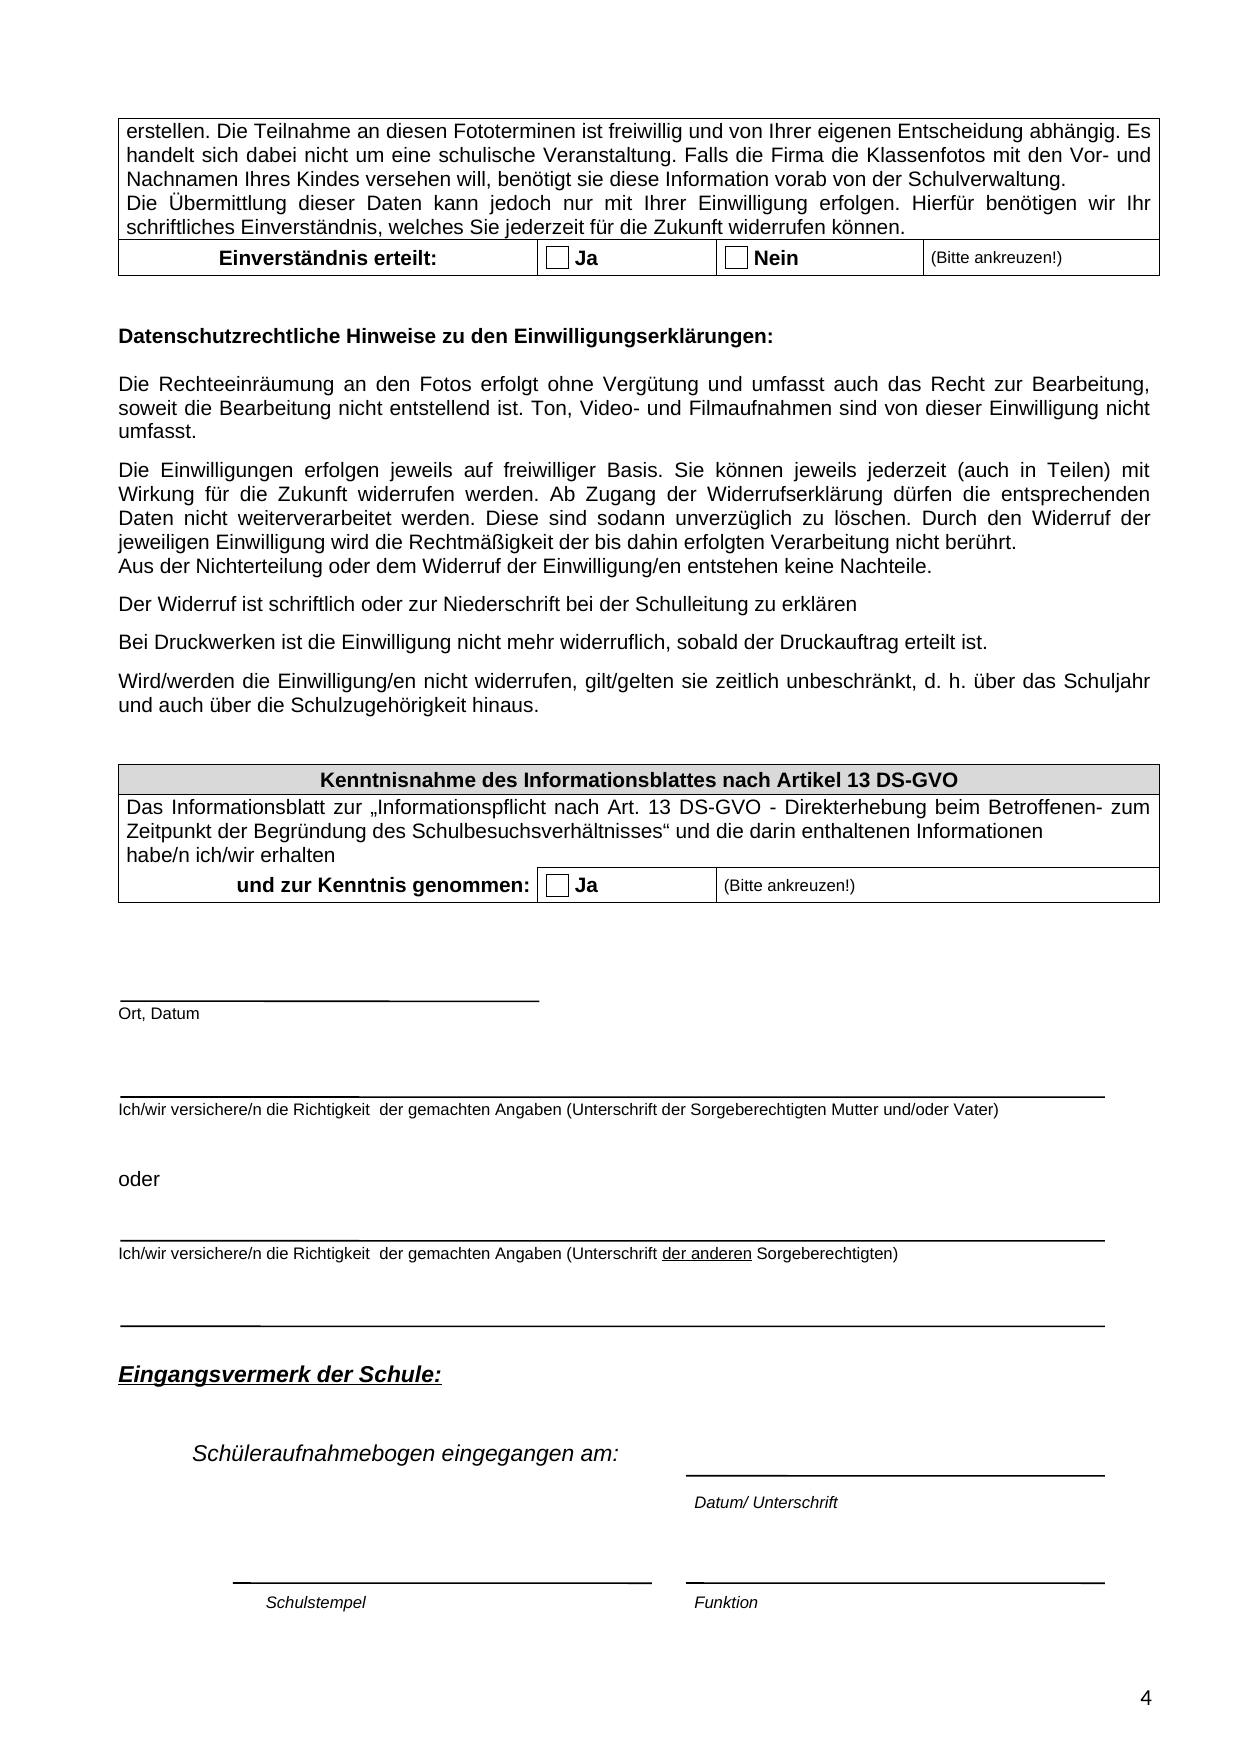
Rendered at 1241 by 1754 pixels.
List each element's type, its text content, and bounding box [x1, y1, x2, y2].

table_cell Ja [538, 868, 716, 902]
table_cell (Bitte ankreuzen!) [924, 240, 1159, 274]
text Schüleraufnahmebogen eingegangen am: [118, 1440, 1152, 1466]
table_cell Das Informationsblatt zur „Informationspflicht nach Art. 13 DS-GVO - Direkterhebung beim Betroffenen- zum Zeitpunkt der Begründung des Schulbesuchsverhältnisses“ und die darin enthaltenen Informationen habe/n ich/wir erhalten [119, 795, 1159, 867]
text Die Rechteeinräumung an den Fotos erfolgt ohne Vergütung und umfasst auch das Recht zur Bearbeitung, soweit die Bearbeitung nicht entstellend ist. Ton, Video- und Filmaufnahmen sind von dieser Einwilligung nicht umfasst. [118, 371, 1152, 443]
text Datum/ Unterschrift [118, 1493, 1152, 1512]
text oder [118, 1167, 1152, 1191]
table_cell (Bitte ankreuzen!) [717, 868, 1159, 902]
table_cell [119, 119, 1159, 239]
text Bei Druckwerken ist die Einwilligung nicht mehr widerruflich, sobald der Druckauftrag erteilt ist. [118, 630, 1152, 654]
text Wird/werden die Einwilligung/en nicht widerrufen, gilt/gelten sie zeitlich unbeschränkt, d. h. über das Schuljahr und auch über die Schulzugehörigkeit hinaus. [118, 668, 1152, 716]
table_cell Ja [538, 240, 716, 274]
table_cell Nein [717, 240, 923, 274]
text Der Widerruf ist schriftlich oder zur Niederschrift bei der Schulleitung zu erklären [118, 592, 1152, 616]
table_header Kenntnisnahme des Informationsblattes nach Artikel 13 DS-GVO [119, 765, 1159, 794]
text Ort, Datum [118, 1004, 1152, 1023]
text Aus der Nichterteilung oder dem Widerruf der Einwilligung/en entstehen keine Nachteile. [118, 553, 1152, 577]
text Die Einwilligungen erfolgen jeweils auf freiwilliger Basis. Sie können jeweils jederzeit (auch in Teilen) mit Wirkung für die Zukunft widerrufen werden. Ab Zugang der Widerrufserklärung dürfen die entsprechenden Daten nicht weiterverarbeitet werden. Diese sind sodann unverzüglich zu löschen. Durch den Widerruf der jeweiligen Einwilligung wird die Rechtmäßigkeit der bis dahin erfolgten Verarbeitung nicht berührt. [118, 458, 1152, 553]
text Datenschutzrechtliche Hinweise zu den Einwilligungserklärungen: [118, 323, 1152, 347]
text Ich/wir versichere/n die Richtigkeit der gemachten Angaben (Unterschrift der anderen Sorgeberechtigten) [118, 1243, 1152, 1263]
table_cell und zur Kenntnis genommen: [119, 867, 537, 902]
text Eingangsvermerk der Schule: [118, 1361, 1152, 1387]
table_cell Einverständnis erteilt: [119, 240, 537, 274]
text Ich/wir versichere/n die Richtigkeit der gemachten Angaben (Unterschrift der Sorgeberechtigten Mutter und/oder Vater) [118, 1100, 1152, 1119]
text Schulstempel Funktion [192, 1592, 1152, 1612]
